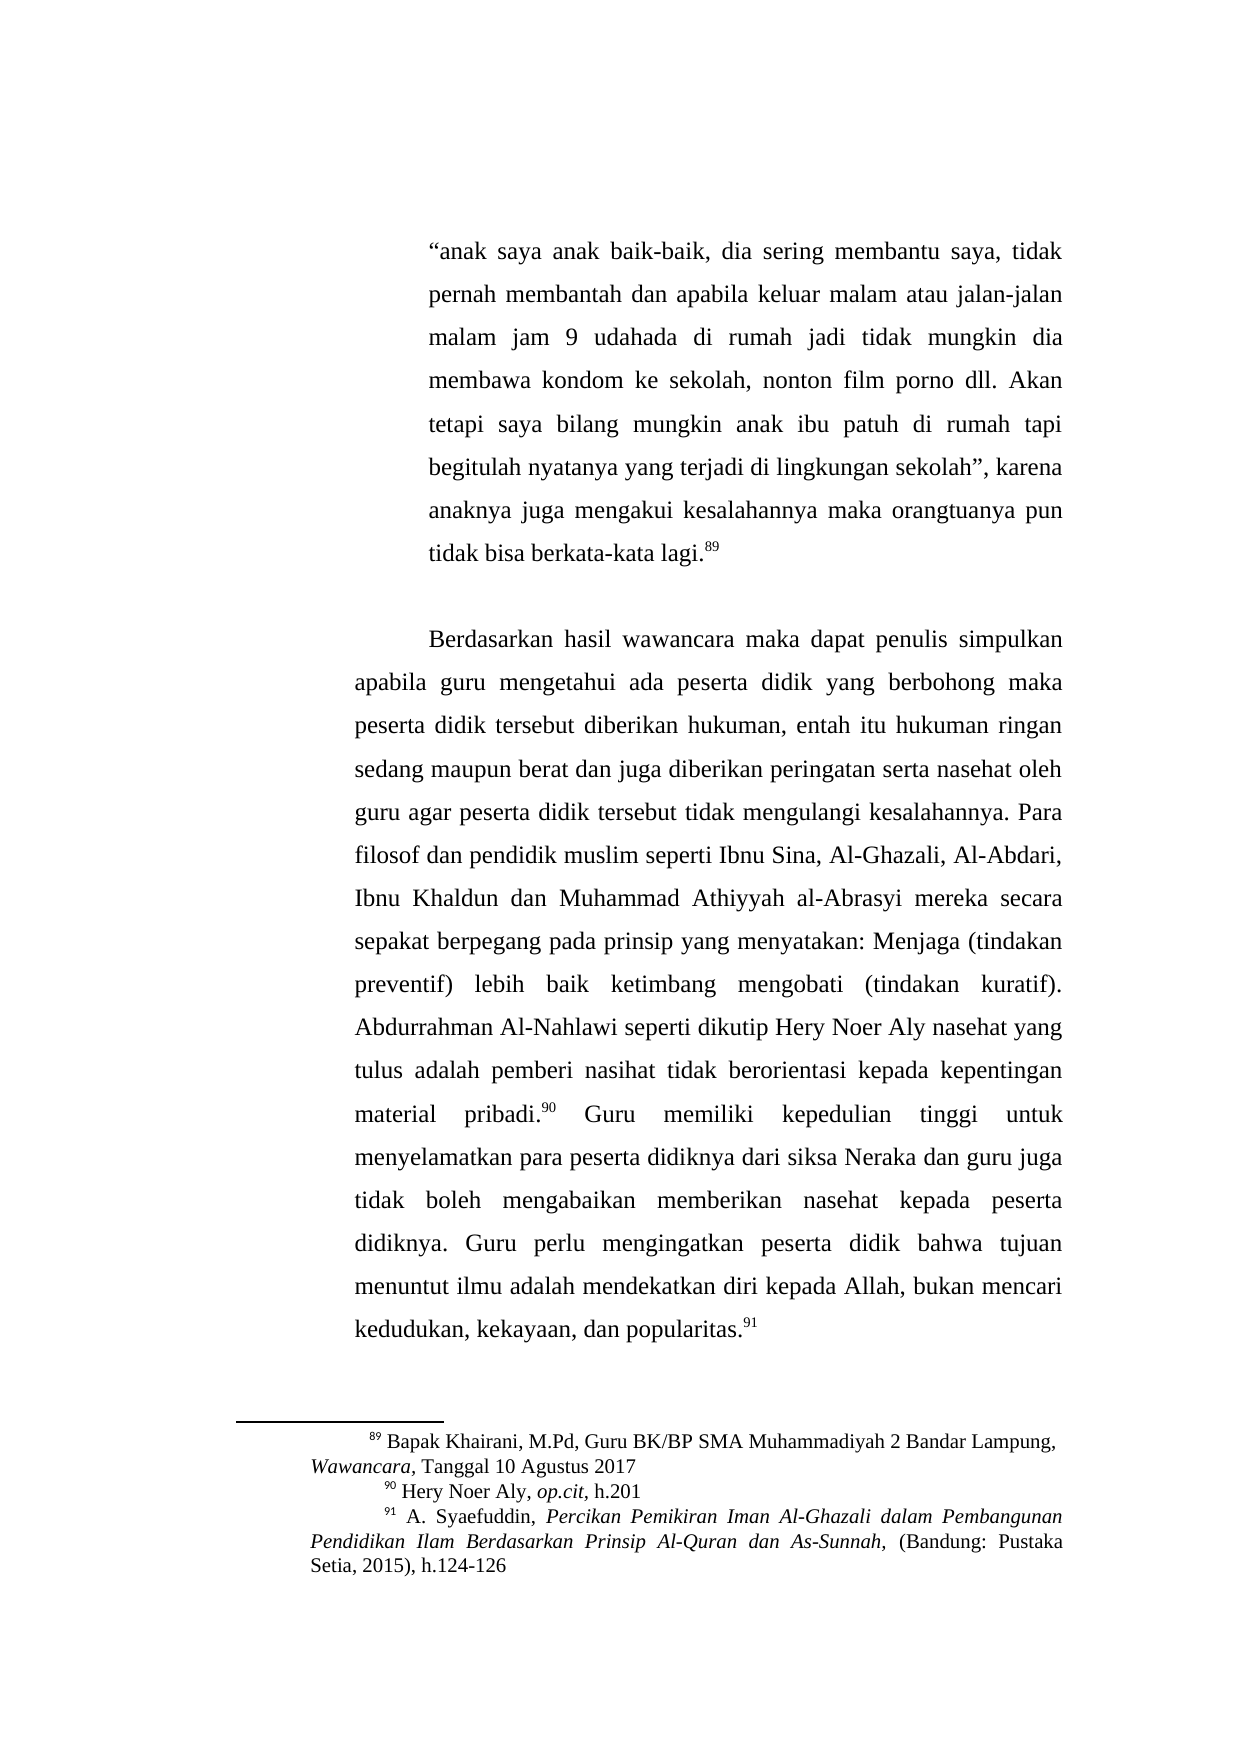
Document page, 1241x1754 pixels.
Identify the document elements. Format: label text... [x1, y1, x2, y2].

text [428, 236, 1063, 567]
text Berdasarkan hasil wawancara maka dapat penulis simpulkan apabila guru mengetahui ada peserta didik yang berbohong maka peserta didik tersebut diberikan hukuman, entah itu hukuman ringan sedang maupun berat dan juga diberikan peringatan serta nasehat oleh guru agar peserta didik tersebut tidak mengulangi kesalahannya. Para filosof dan pendidik muslim seperti Ibnu Sina, Al-Ghazali, Al-Abdari, Ibnu Khaldun dan Muhammad Athiyyah al-Abrasyi mereka secara sepakat berpegang pada prinsip yang menyatakan: Menjaga (tindakan preventif) lebih baik ketimbang mengobati (tindakan kuratif). Abdurrahman Al-Nahlawi seperti dikutip Hery Noer Aly nasehat yang tulus adalah pemberi nasihat tidak berorientasi kepada kepentingan material pribadi. Guru memiliki kepedulian tinggi untuk menyelamatkan para peserta didiknya dari siksa Neraka dan guru juga tidak boleh mengabaikan memberikan nasehat kepada peserta didiknya. Guru perlu mengingatkan peserta didik bahwa tujuan menuntut ilmu adalah mendekatkan diri kepada Allah, bukan mencari kedudukan, kekayaan, dan popularitas. [354, 624, 1063, 1343]
